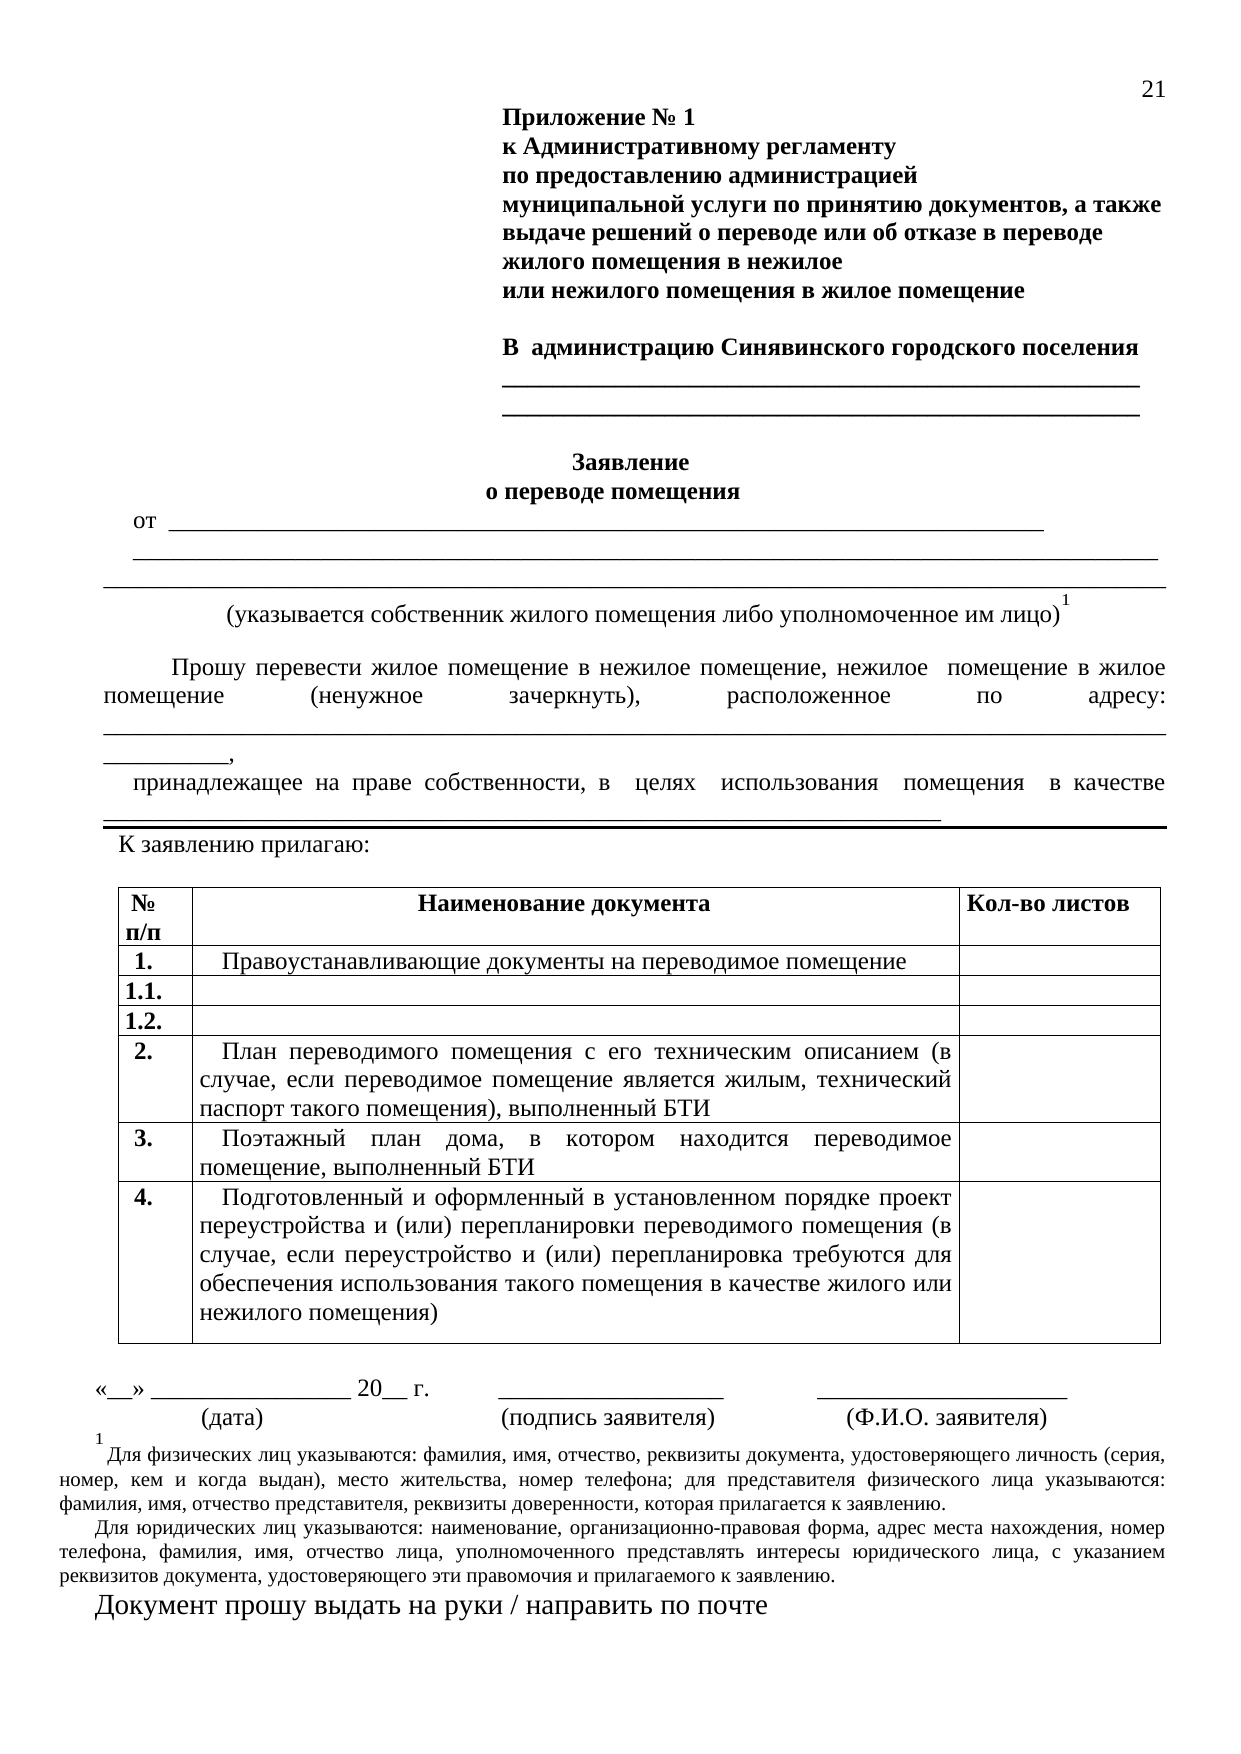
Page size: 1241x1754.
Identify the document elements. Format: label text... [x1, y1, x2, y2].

text от ______________________________________________________________________ [103, 505, 1167, 534]
text (дата) (подпись заявителя) (Ф.И.О. заявителя) [59, 1402, 1167, 1431]
table_cell Поэтажный план дома, в котором находится переводимое помещение, выполненный БТИ [193, 1123, 959, 1181]
text _______________________________________________________________________________________________________________________________________________________________________ [103, 534, 1167, 591]
table_cell [960, 1006, 1160, 1035]
table_cell [193, 976, 959, 1005]
text «__» ________________ 20__ г. __________________ ____________________ [59, 1373, 1167, 1402]
text Заявление о переводе помещения [59, 447, 1167, 505]
text ___________________________________________________ [502, 390, 1167, 419]
table_cell [960, 1036, 1160, 1122]
table_cell Подготовленный и оформленный в установленном порядке проект переустройства и (или) перепланировки переводимого помещения (в случае, если переустройство и (или) перепланировка требуются для обеспечения использования такого помещения в качестве жилого или нежилого помещения) [193, 1182, 959, 1343]
table_cell [960, 1182, 1160, 1343]
table_cell [960, 1123, 1160, 1181]
text В администрацию Синявинского городского поселения [502, 332, 1167, 361]
table_cell План переводимого помещения с его техническим описанием (в случае, если переводимое помещение является жилым, технический паспорт такого помещения), выполненный БТИ [193, 1036, 959, 1122]
table_cell Правоустанавливающие документы на переводимое помещение [193, 946, 959, 975]
title Документ прошу выдать на руки / направить по почте [59, 1587, 1167, 1620]
title муниципальной услуги по принятию документов, а также выдаче решений о переводе или об отказе в переводе жилого помещения в нежилое [502, 189, 1177, 275]
table_cell 4. [119, 1182, 192, 1343]
title к Административному регламенту [502, 131, 1177, 160]
title по предоставлению администрацией [502, 160, 1177, 189]
title или нежилого помещения в жилое помещение [502, 275, 1177, 304]
table_cell 1.2. [119, 1006, 192, 1035]
text (указывается собственник жилого помещения либо уполномоченное им лицо) [103, 591, 1167, 628]
text принадлежащее на праве собственности, в целях использования помещения в качестве ___________________________________________________________________ [103, 767, 1167, 826]
table_header Кол-во листов [960, 888, 1160, 945]
text К заявлению прилагаю: [118, 829, 1167, 858]
table_cell 1.1. [119, 976, 192, 1005]
table_cell 3. [119, 1123, 192, 1181]
table_cell [193, 1006, 959, 1035]
table_header Наименование документа [193, 888, 959, 945]
text Для юридических лиц указываются: наименование, организационно-правовая форма, адрес места нахождения, номер телефона, фамилия, имя, отчество лица, уполномоченного представлять интересы юридического лица, с указанием реквизитов документа, удостоверяющего эти правомочия и прилагаемого к заявлению. [59, 1514, 1167, 1587]
text Для физических лиц указываются: фамилия, имя, отчество, реквизиты документа, удостоверяющего личность (серия, номер, кем и когда выдан), место жительства, номер телефона; для представителя физического лица указываются: фамилия, имя, отчество представителя, реквизиты доверенности, которая прилагается к заявлению. [59, 1431, 1167, 1514]
table_cell [960, 976, 1160, 1005]
text Прошу перевести жилое помещение в нежилое помещение, нежилое помещение в жилое помещение (ненужное зачеркнуть), расположенное по адресу: _______________________________________________________________________________________________, [103, 652, 1167, 767]
text ___________________________________________________ [502, 361, 1167, 390]
text Приложение № 1 [502, 102, 1167, 131]
table_cell 1. [119, 946, 192, 975]
table_cell 2. [119, 1036, 192, 1122]
table_cell [960, 946, 1160, 975]
table_header № п/п [119, 888, 192, 945]
